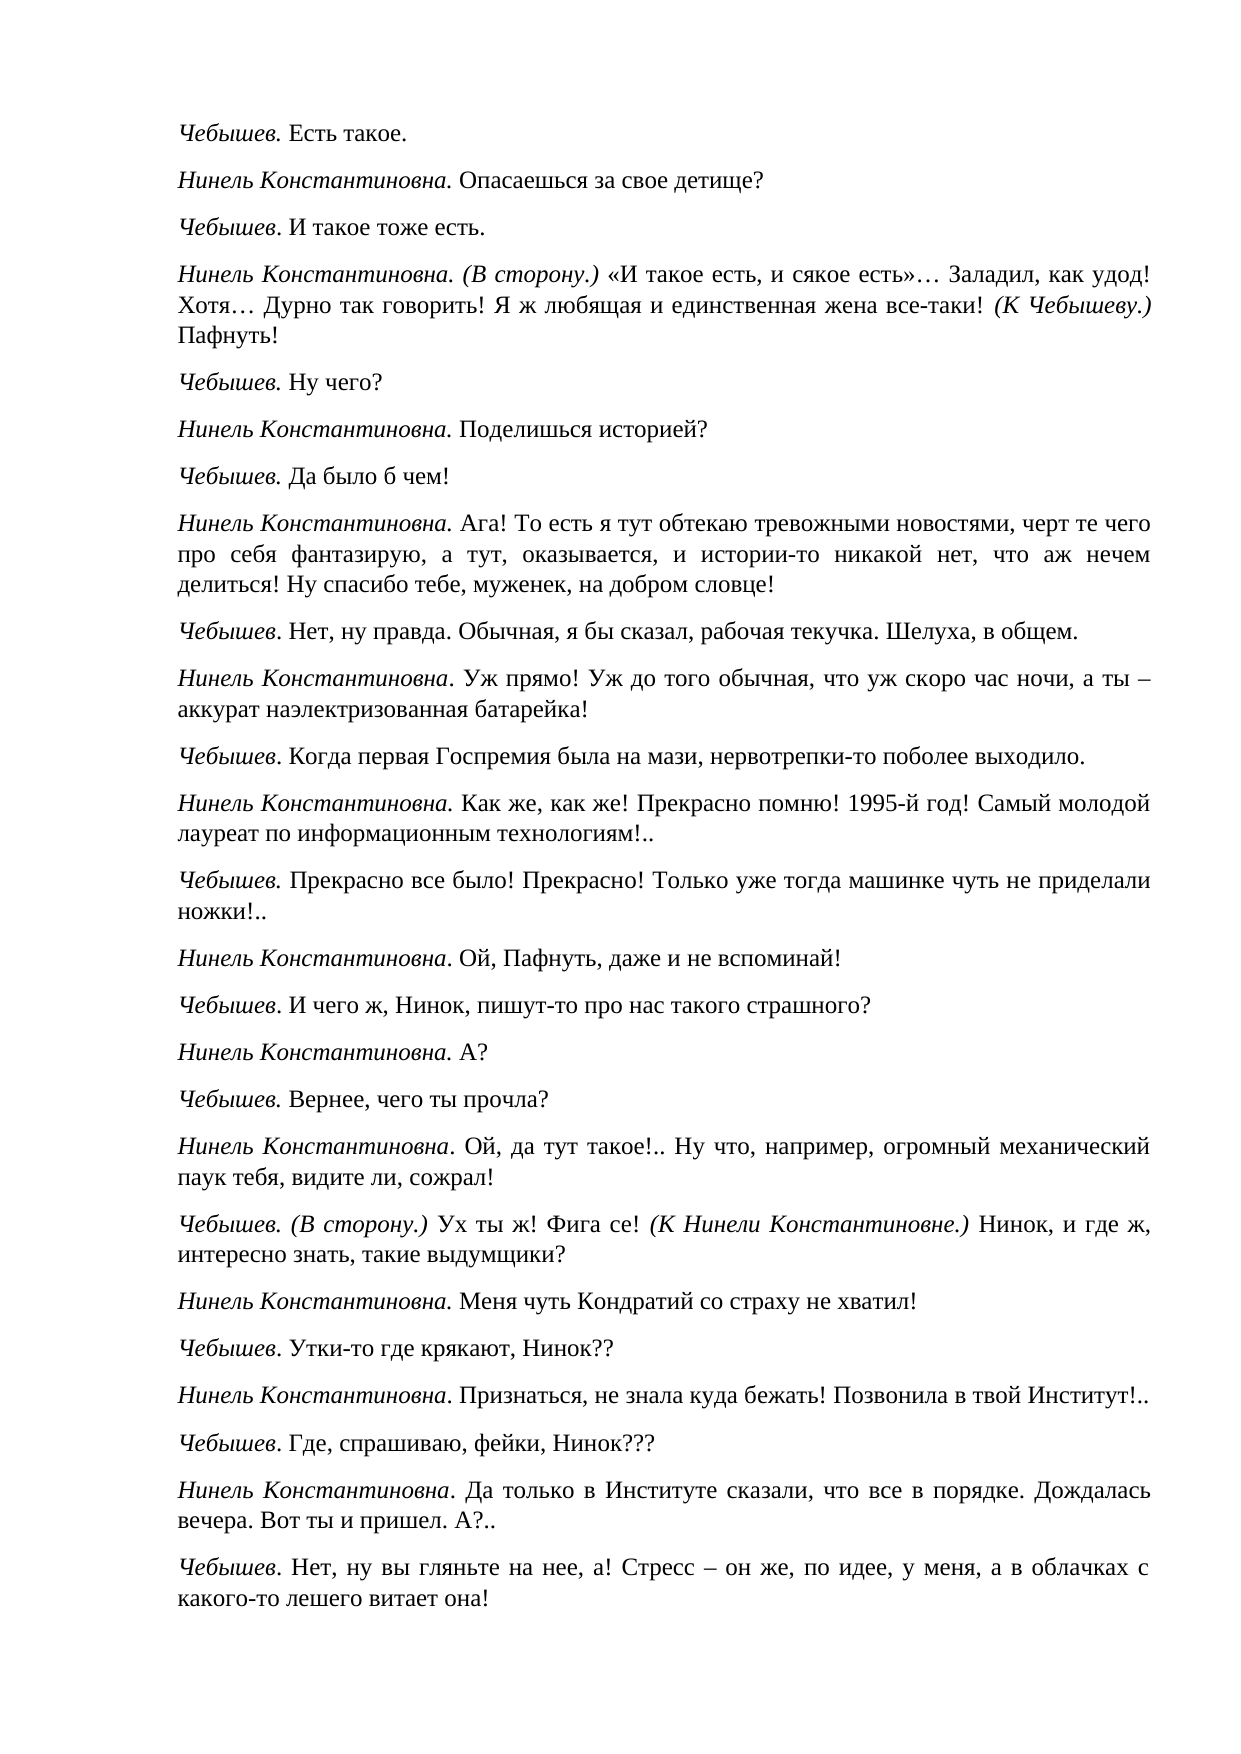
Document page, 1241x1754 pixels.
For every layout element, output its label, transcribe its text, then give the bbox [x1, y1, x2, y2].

text Чебышев. И чего ж, Нинок, пишут-то про нас такого страшного? [177, 990, 1152, 1019]
text Нинель Константиновна. Опасаешься за свое детище? [177, 165, 1152, 194]
text Нинель Константиновна. А? [177, 1037, 1152, 1066]
text Чебышев. (В сторону.) Ух ты ж! Фига се! (К Нинели Константиновне.) Нинок, и где ж, интересно знать, такие выдумщики? [177, 1209, 1152, 1268]
text Нинель Константиновна. Уж прямо! Уж до того обычная, что уж скоро час ночи, а ты – аккурат наэлектризованная батарейка! [177, 663, 1152, 723]
text Чебышев. Нет, ну правда. Обычная, я бы сказал, рабочая текучка. Шелуха, в общем. [177, 616, 1152, 645]
text Нинель Константиновна. Признаться, не знала куда бежать! Позвонила в твой Институт!.. [177, 1381, 1152, 1409]
text Чебышев. Когда первая Госпремия была на мази, нервотрепки-то поболее выходило. [177, 741, 1152, 770]
text Нинель Константиновна. (В сторону.) «И такое есть, и сякое есть»… Заладил, как удод! Хотя… Дурно так говорить! Я ж любящая и единственная жена все-таки! (К Чебышеву.) Пафнуть! [177, 259, 1152, 349]
text Чебышев. Утки-то где крякают, Нинок?? [177, 1333, 1152, 1362]
text Нинель Константиновна. Ага! То есть я тут обтекаю тревожными новостями, черт те чего про себя фантазирую, а тут, оказывается, и истории-то никакой нет, что аж нечем делиться! Ну спасибо тебе, муженек, на добром словце! [177, 508, 1152, 598]
text Нинель Константиновна. Ой, Пафнуть, даже и не вспоминай! [177, 943, 1152, 972]
text Чебышев. Есть такое. [177, 118, 1152, 147]
text Чебышев. Вернее, чего ты прочла? [177, 1084, 1152, 1113]
text Чебышев. Прекрасно все было! Прекрасно! Только уже тогда машинке чуть не приделали ножки!.. [177, 866, 1152, 925]
text Нинель Константиновна. Да только в Институте сказали, что все в порядке. Дождалась вечера. Вот ты и пришел. А?.. [177, 1475, 1152, 1534]
text Чебышев. Да было б чем! [177, 461, 1152, 490]
text Чебышев. Нет, ну вы гляньте на нее, а! Стресс – он же, по идее, у меня, а в облачках с какого-то лешего витает она! [177, 1552, 1152, 1611]
text Чебышев. Ну чего? [177, 367, 1152, 396]
text Нинель Константиновна. Как же, как же! Прекрасно помню! 1995-й год! Самый молодой лауреат по информационным технологиям!.. [177, 788, 1152, 847]
text Нинель Константиновна. Меня чуть Кондратий со страху не хватил! [177, 1286, 1152, 1315]
text Нинель Константиновна. Ой, да тут такое!.. Ну что, например, огромный механический паук тебя, видите ли, сожрал! [177, 1131, 1152, 1191]
text Нинель Константиновна. Поделишься историей? [177, 414, 1152, 443]
text Чебышев. Где, спрашиваю, фейки, Нинок??? [177, 1428, 1152, 1456]
text Чебышев. И такое тоже есть. [177, 212, 1152, 241]
